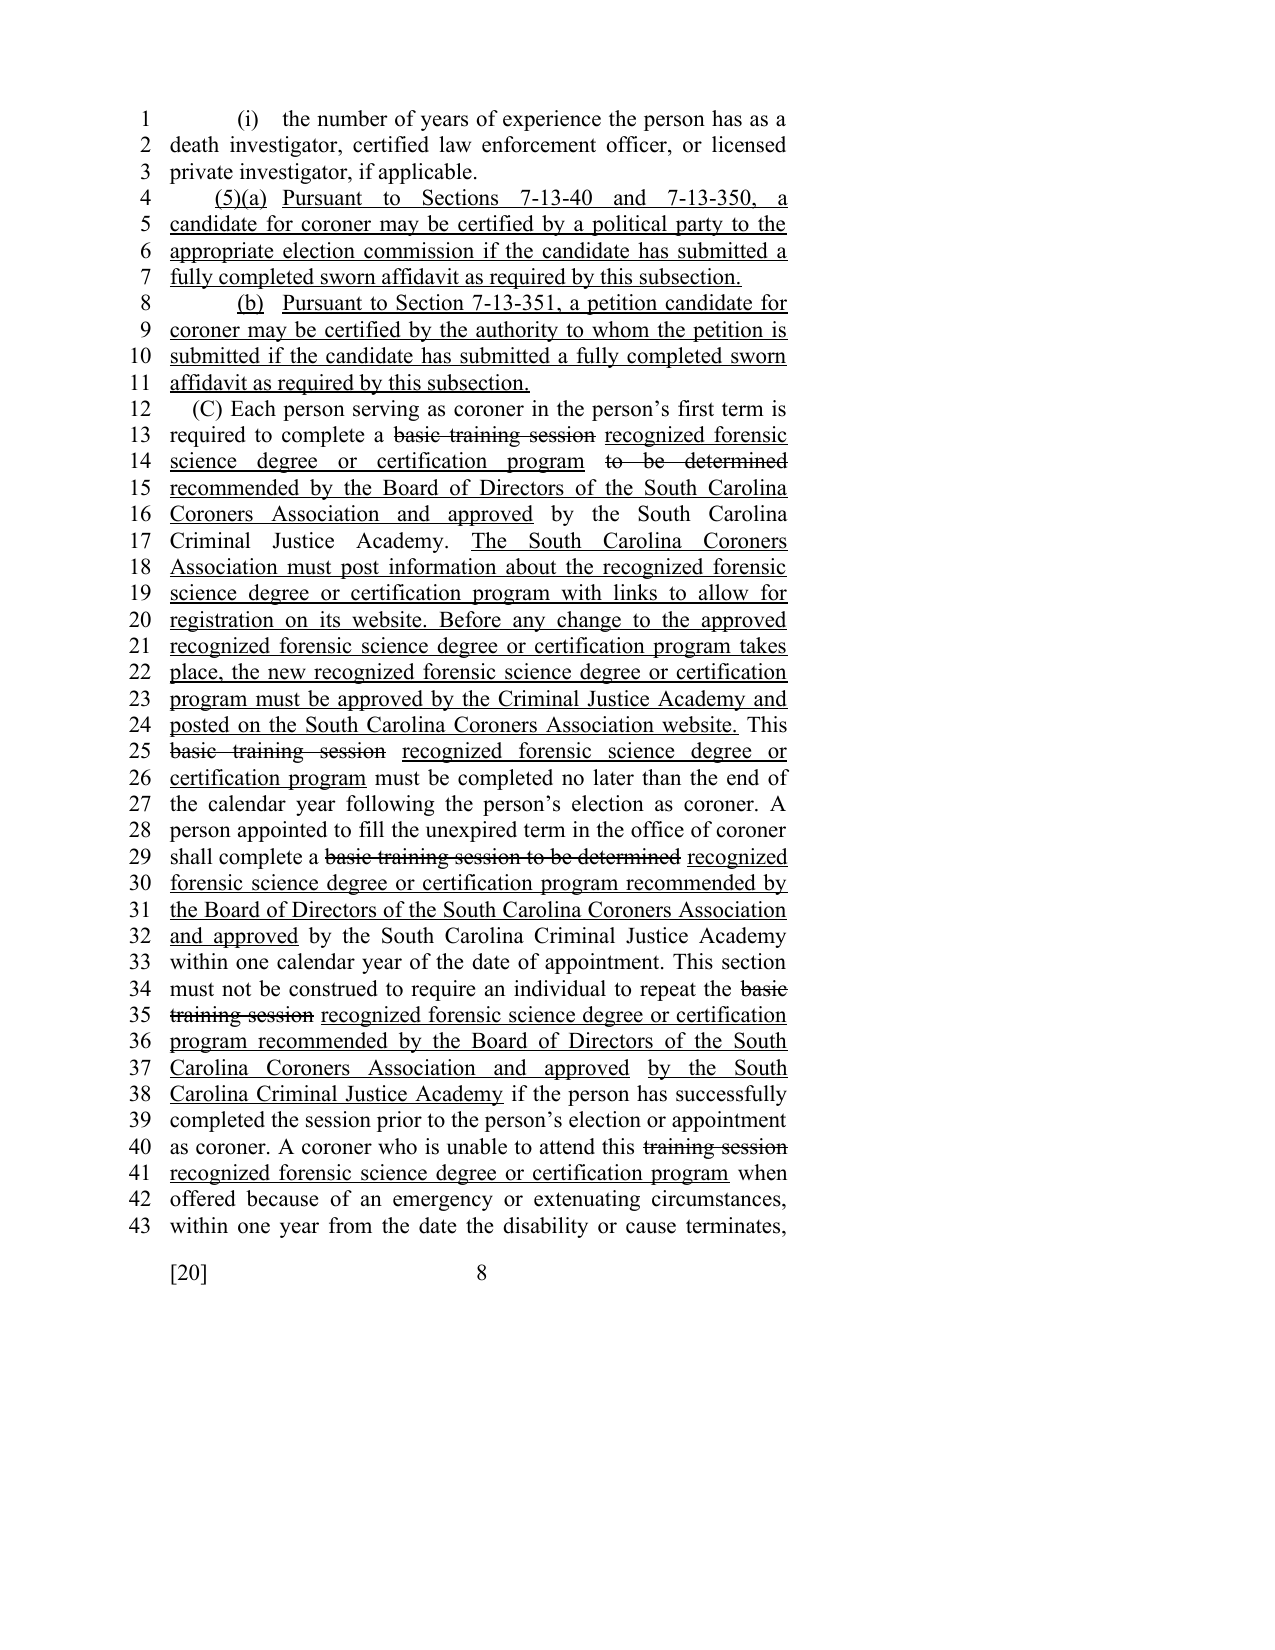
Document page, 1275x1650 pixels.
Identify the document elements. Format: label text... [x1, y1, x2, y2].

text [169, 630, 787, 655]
text (5)(a) Pursuant to Sections 7-13-40 and 7-13-350, a candidate for coroner may be certified by a political party to the appropriate election commission if the candidate has submitted a fully completed sworn affidavit as required by this subsection. [169, 184, 787, 233]
text (5)(a) Pursuant to Sections 7-13-40 and 7-13-350, a candidate for coroner may be certified by a political party to the appropriate election commission if the candidate has submitted a fully completed sworn affidavit as required by this subsection. [169, 261, 787, 289]
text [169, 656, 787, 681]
text (b) Pursuant to Section 7-13-351, a petition candidate for coroner may be certified by the authority to whom the petition is submitted if the candidate has submitted a fully completed sworn affidavit as required by this subsection. [169, 366, 787, 395]
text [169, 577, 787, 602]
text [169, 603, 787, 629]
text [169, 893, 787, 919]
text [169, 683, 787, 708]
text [169, 1051, 787, 1238]
text (b) Pursuant to Section 7-13-351, a petition candidate for coroner may be certified by the authority to whom the petition is submitted if the candidate has submitted a fully completed sworn affidavit as required by this subsection. [169, 340, 787, 365]
text (5)(a) Pursuant to Sections 7-13-40 and 7-13-350, a candidate for coroner may be certified by a political party to the appropriate election commission if the candidate has submitted a fully completed sworn affidavit as required by this subsection. [169, 234, 787, 260]
text (i) the number of years of experience the person has as a death investigator, certified law enforcement officer, or licensed private investigator, if applicable. [169, 105, 787, 184]
text (b) Pursuant to Section 7-13-351, a petition candidate for coroner may be certified by the authority to whom the petition is submitted if the candidate has submitted a fully completed sworn affidavit as required by this subsection. [169, 289, 787, 339]
